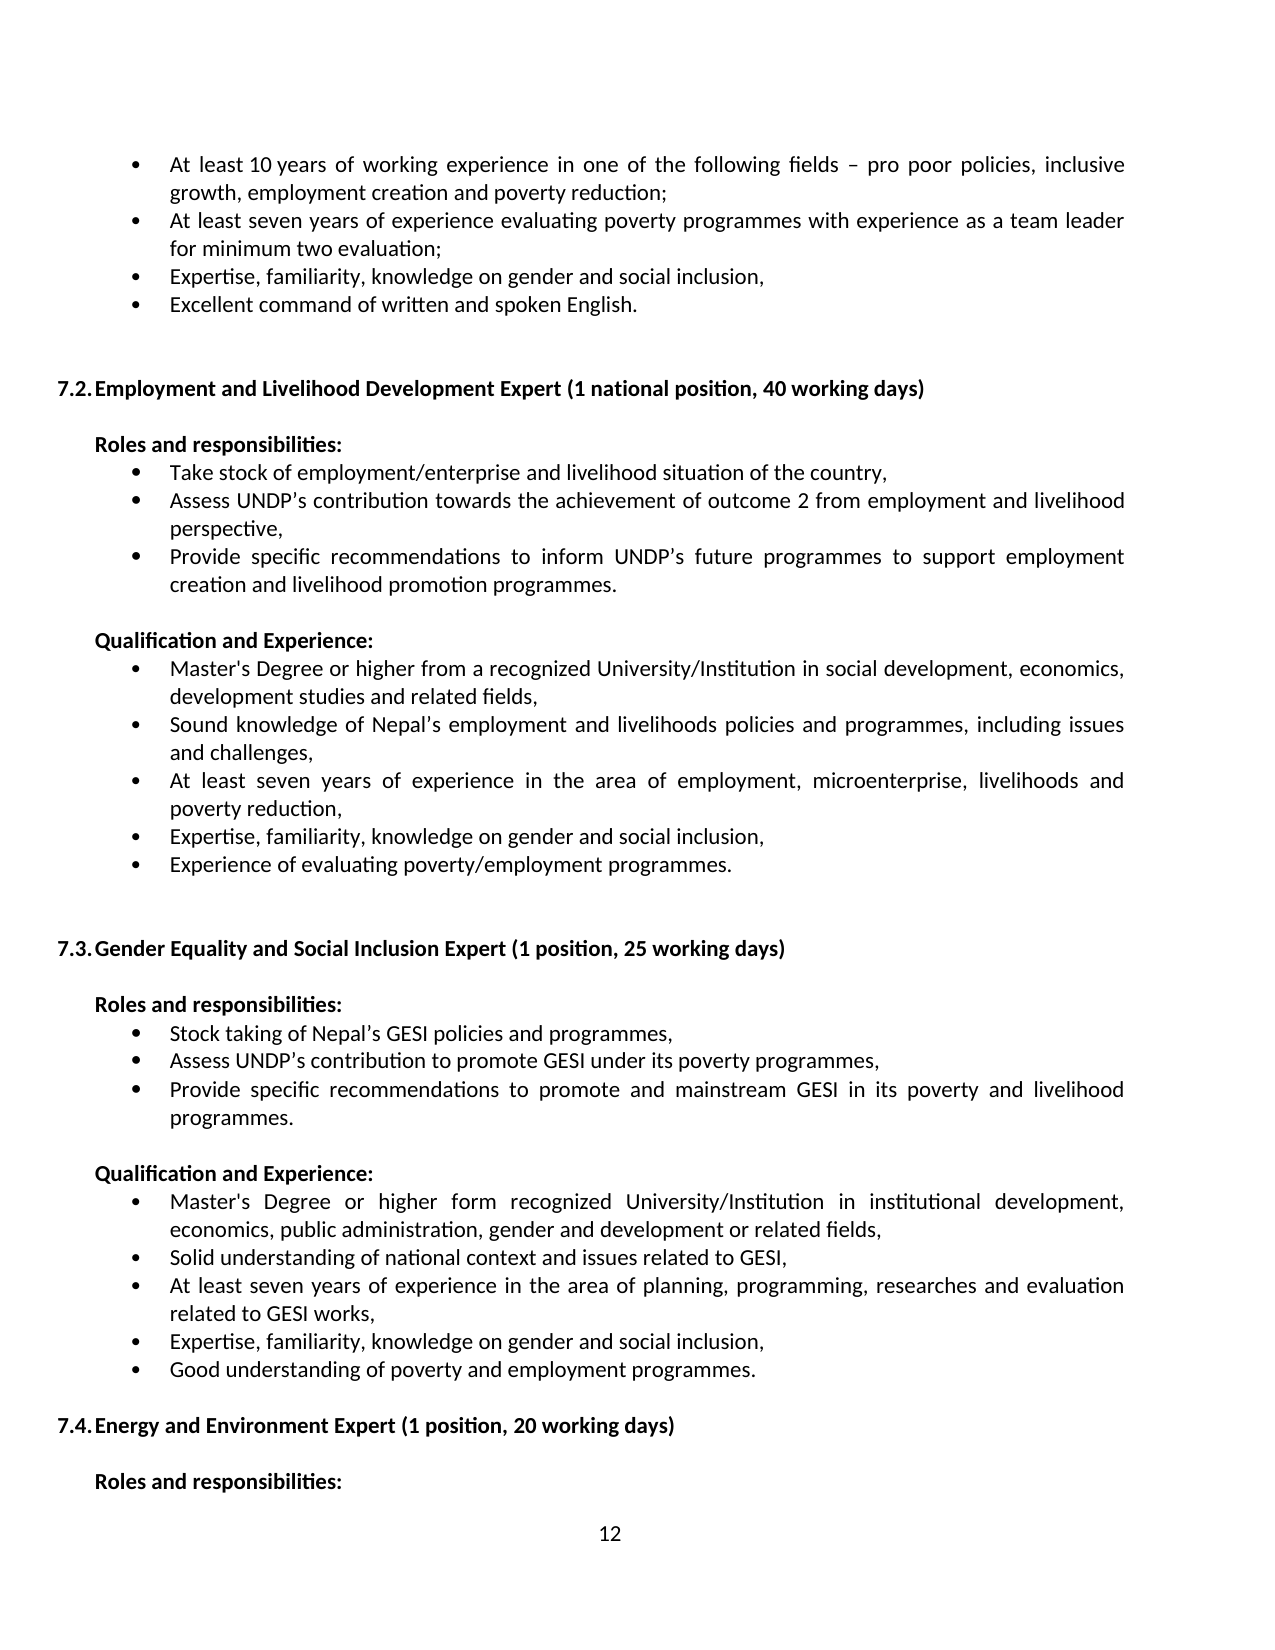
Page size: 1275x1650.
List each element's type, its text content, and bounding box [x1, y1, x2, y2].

text Roles and responsibilities: [94, 430, 1125, 458]
list Expertise, familiarity, knowledge on gender and social inclusion, [132, 822, 1125, 851]
list Sound knowledge of Nepal’s employment and livelihoods policies and programmes, including issues and challenges, [132, 710, 1125, 766]
list Good understanding of poverty and employment programmes. [132, 1355, 1125, 1383]
list Employment and Livelihood Development Expert (1 national position, 40 working days) [57, 374, 1125, 402]
text Qualification and Experience: [94, 626, 1125, 654]
list Solid understanding of national context and issues related to GESI, [132, 1243, 1125, 1271]
text Roles and responsibilities: [94, 1467, 1125, 1495]
list Expertise, familiarity, knowledge on gender and social inclusion, [132, 262, 1125, 290]
list At least seven years of experience in the area of planning, programming, researches and evaluation related to GESI works, [132, 1271, 1125, 1327]
text Roles and responsibilities: [94, 991, 1125, 1019]
list At least seven years of experience evaluating poverty programmes with experience as a team leader for minimum two evaluation; [132, 206, 1125, 262]
list Stock taking of Nepal’s GESI policies and programmes, [132, 1019, 1125, 1047]
list At least 10 years of working experience in one of the following fields – pro poor policies, inclusive growth, employment creation and poverty reduction; [132, 150, 1125, 206]
list Master's Degree or higher from a recognized University/Institution in social development, economics, development studies and related fields, [132, 654, 1125, 710]
list Assess UNDP’s contribution to promote GESI under its poverty programmes, [132, 1047, 1125, 1075]
list At least seven years of experience in the area of employment, microenterprise, livelihoods and poverty reduction, [132, 766, 1125, 822]
list Provide specific recommendations to inform UNDP’s future programmes to support employment creation and livelihood promotion programmes. [132, 542, 1125, 598]
list Excellent command of written and spoken English. [132, 290, 1125, 318]
list Take stock of employment/enterprise and livelihood situation of the country, [132, 458, 1125, 486]
list Assess UNDP’s contribution towards the achievement of outcome 2 from employment and livelihood perspective, [132, 486, 1125, 542]
list Provide specific recommendations to promote and mainstream GESI in its poverty and livelihood programmes. [132, 1075, 1125, 1131]
list Gender Equality and Social Inclusion Expert (1 position, 25 working days) [57, 934, 1125, 963]
text Qualification and Experience: [94, 1159, 1125, 1187]
list Expertise, familiarity, knowledge on gender and social inclusion, [132, 1327, 1125, 1355]
list Experience of evaluating poverty/employment programmes. [132, 851, 1125, 878]
list Master's Degree or higher form recognized University/Institution in institutional development, economics, public administration, gender and development or related fields, [132, 1187, 1125, 1243]
list Energy and Environment Expert (1 position, 20 working days) [57, 1411, 1125, 1439]
